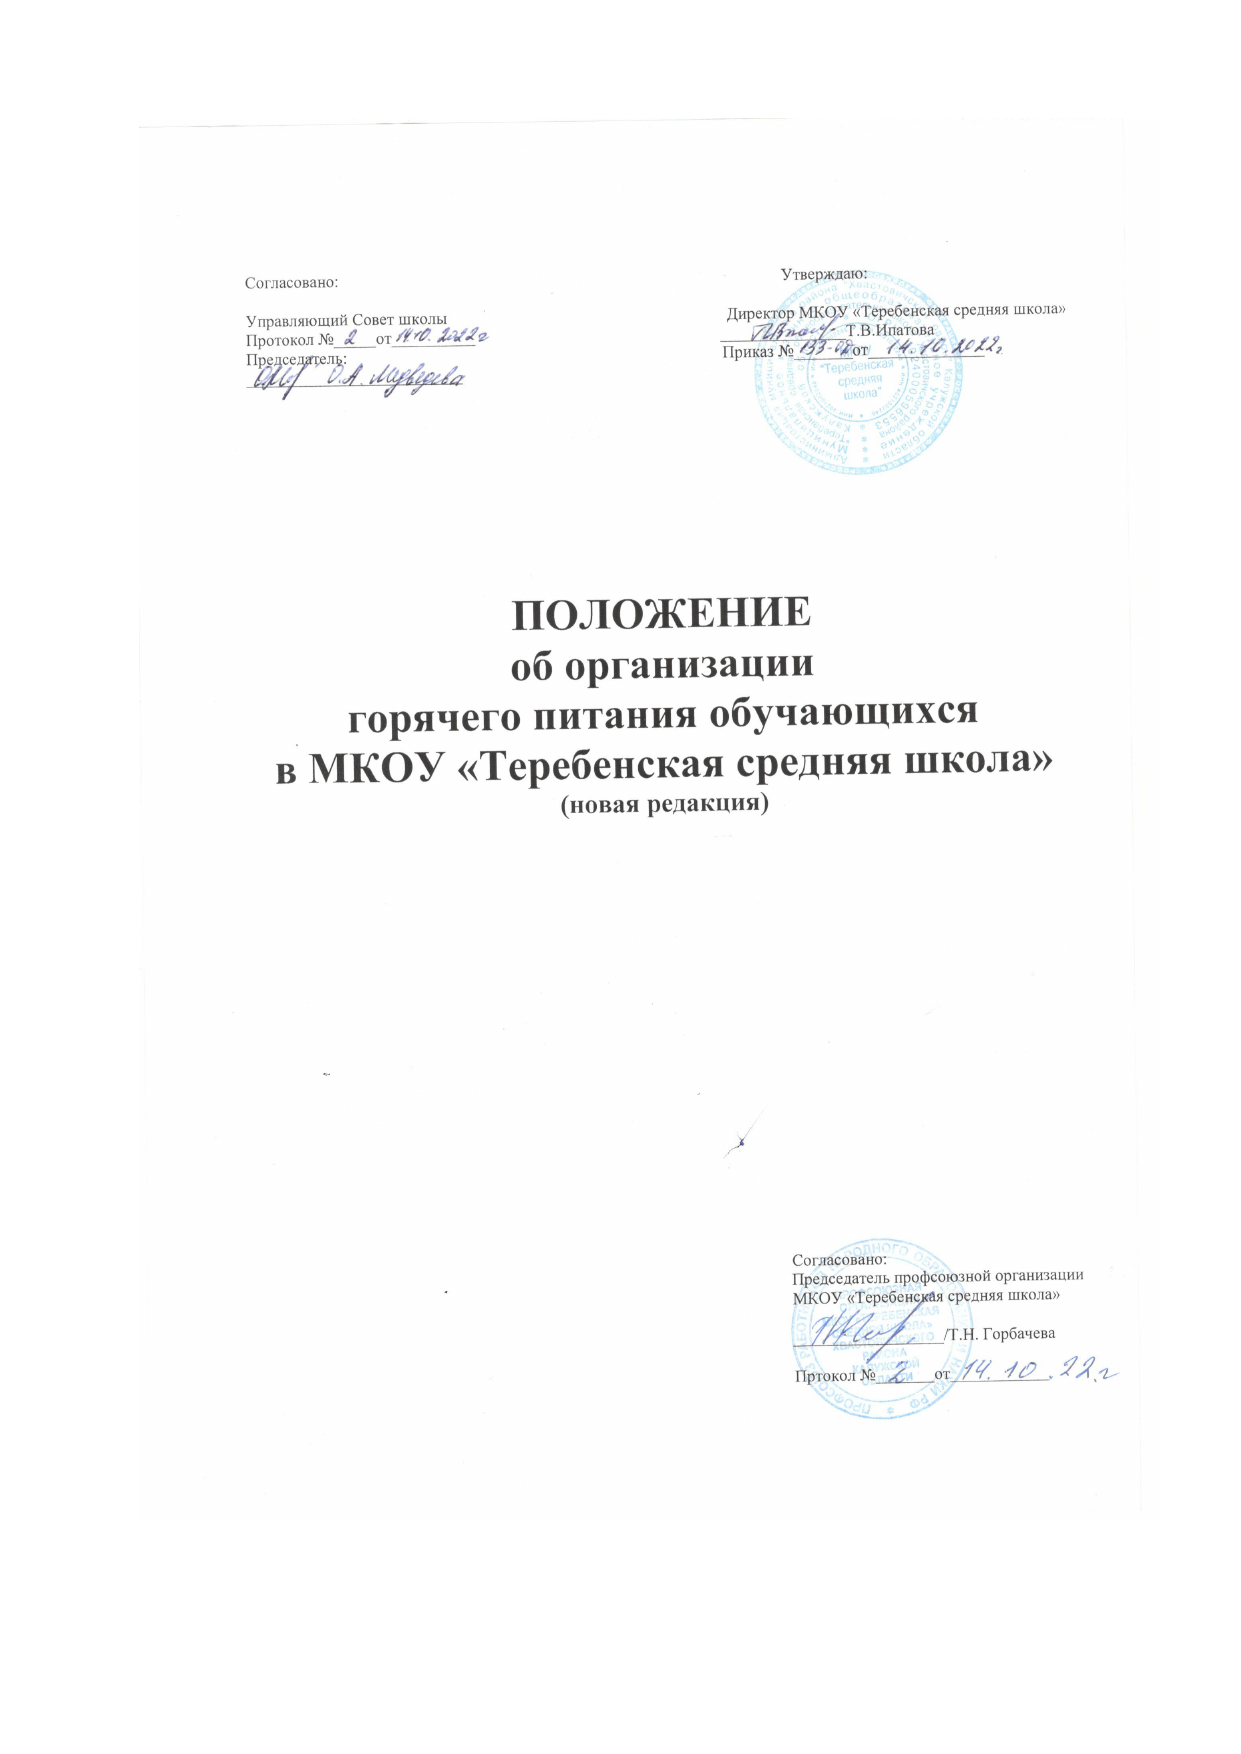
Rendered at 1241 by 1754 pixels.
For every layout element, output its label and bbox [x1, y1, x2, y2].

picture [139, 118, 1160, 1522]
